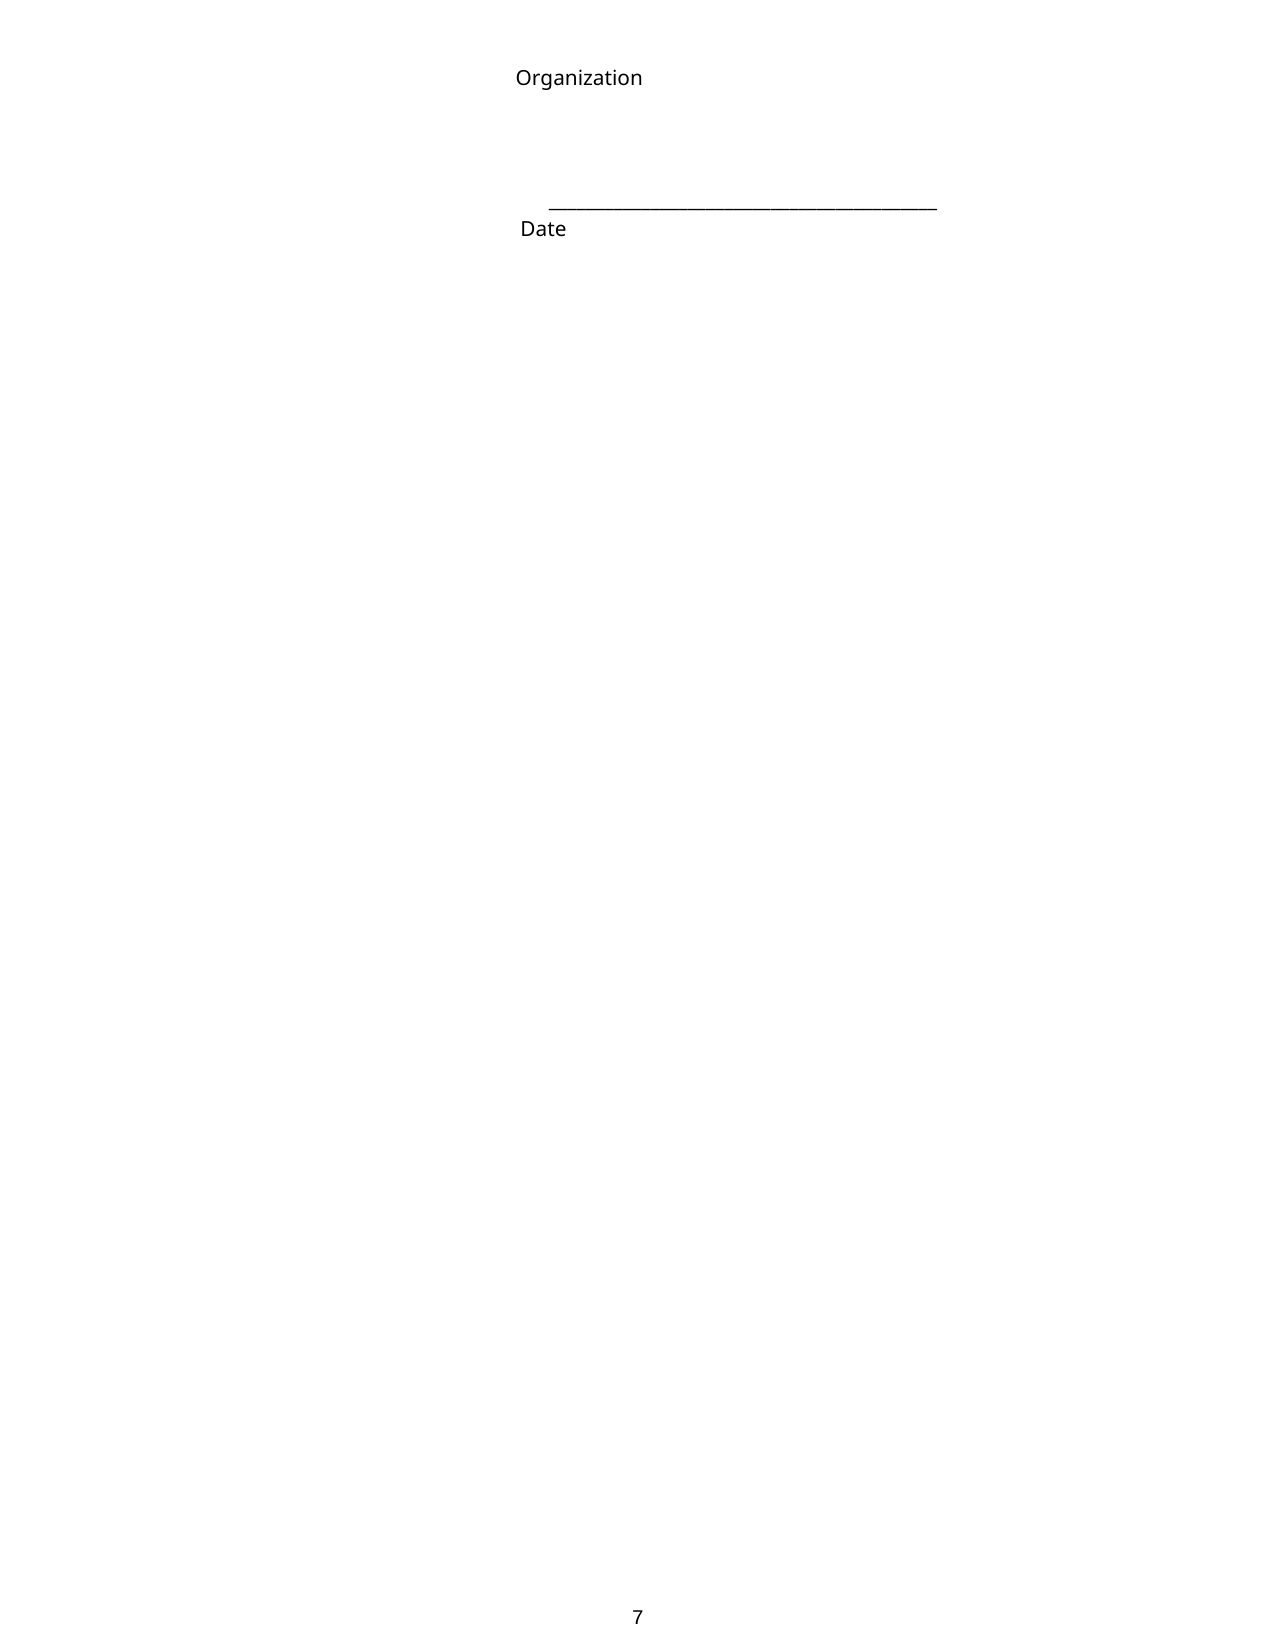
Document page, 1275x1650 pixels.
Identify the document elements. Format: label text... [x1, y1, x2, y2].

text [75, 185, 1205, 213]
text Organization [75, 63, 1205, 92]
text Date [75, 214, 1205, 243]
